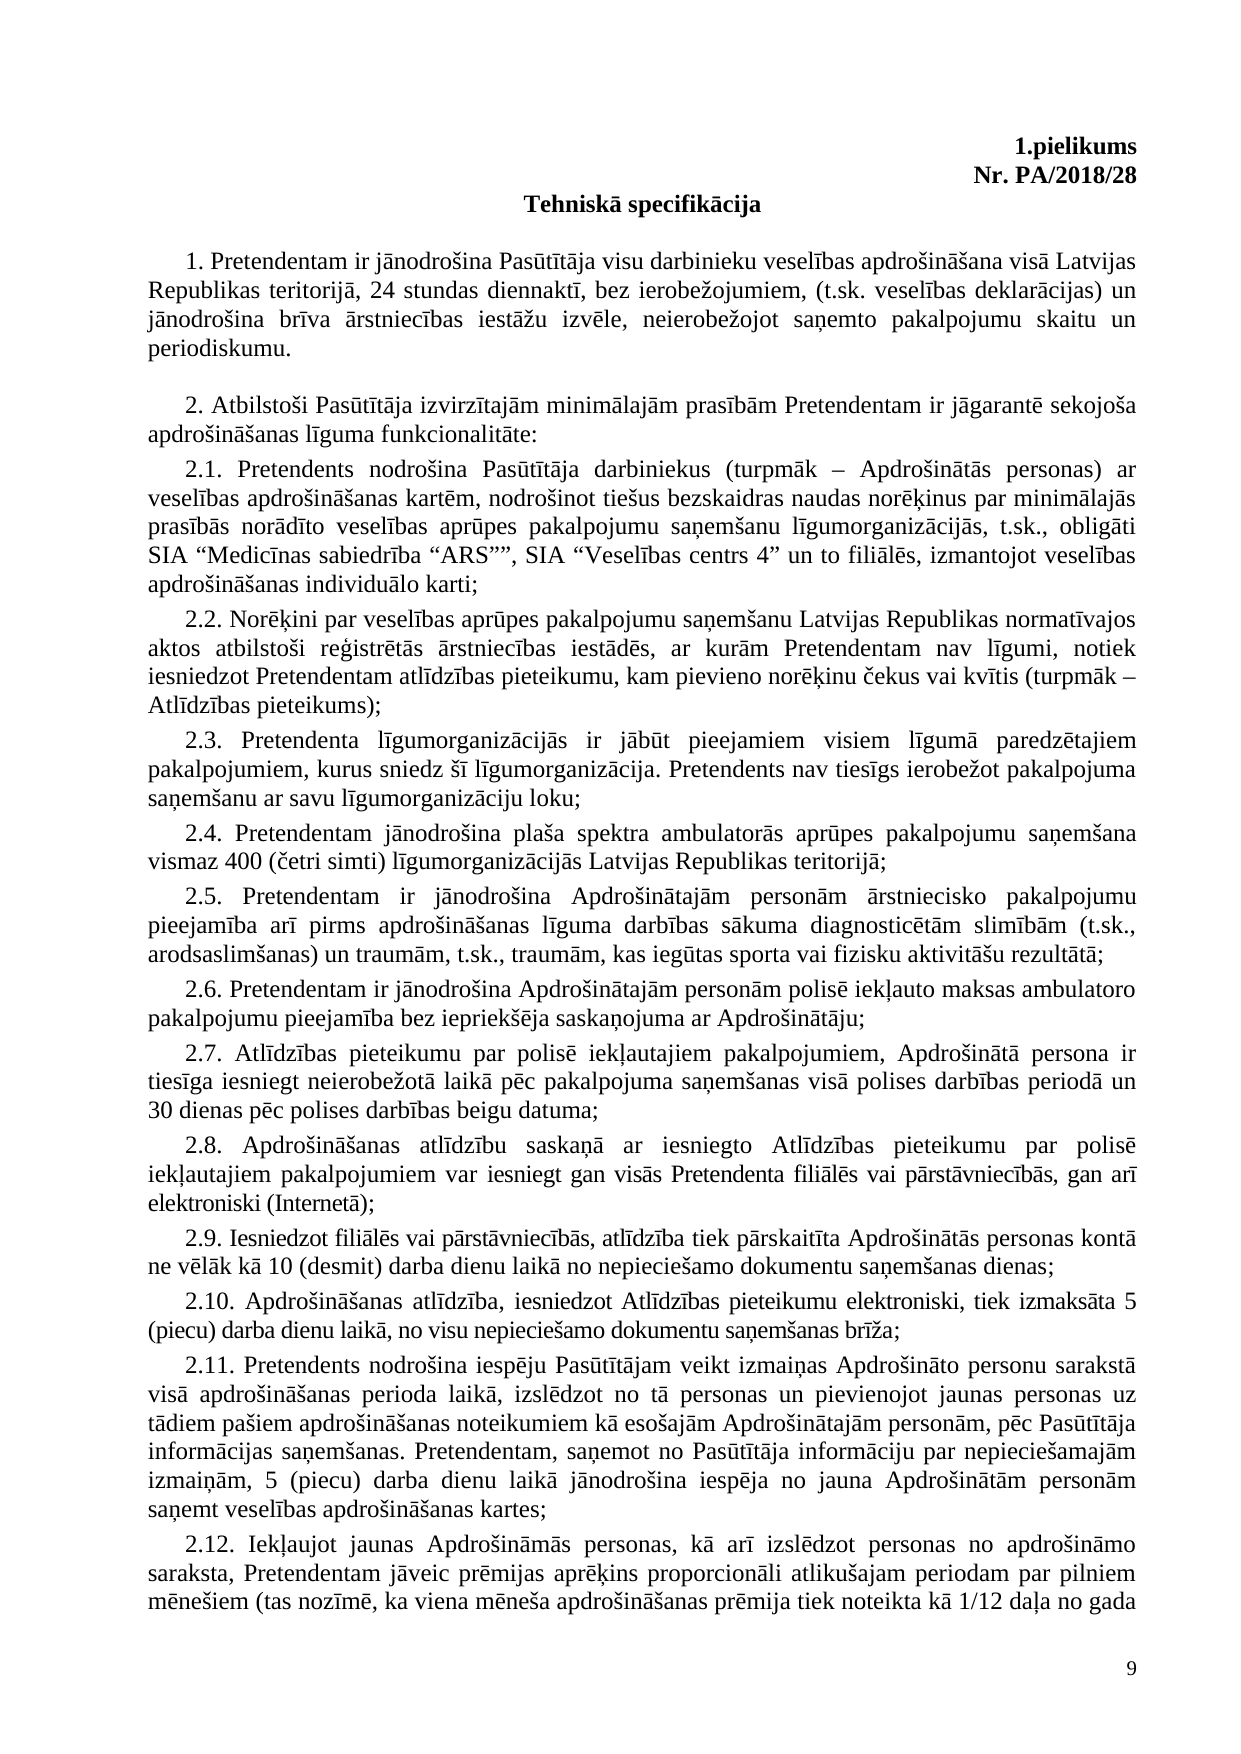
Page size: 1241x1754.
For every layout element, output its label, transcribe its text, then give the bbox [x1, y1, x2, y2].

text 2.8. Apdrošināšanas atlīdzību saskaņā ar iesniegto Atlīdzības pieteikumu par polisē iekļautajiem pakalpojumiem var iesniegt gan visās Pretendenta filiālēs vai pārstāvniecībās, gan arī elektroniski (Internetā); [148, 1130, 1137, 1216]
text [148, 1529, 1137, 1615]
text 2.11. Pretendents nodrošina iespēju Pasūtītājam veikt izmaiņas Apdrošināto personu sarakstā visā apdrošināšanas perioda laikā, izslēdzot no tā personas un pievienojot jaunas personas uz tādiem pašiem apdrošināšanas noteikumiem kā esošajām Apdrošinātajām personām, pēc Pasūtītāja informācijas saņemšanas. Pretendentam, saņemot no Pasūtītāja informāciju par nepieciešamajām izmaiņām, 5 (piecu) darba dienu laikā jānodrošina iespēja no jauna Apdrošinātām personām saņemt veselības apdrošināšanas kartes; [148, 1350, 1137, 1523]
text Nr. PA/2018/28 [204, 160, 1137, 189]
text 2.6. Pretendentam ir jānodrošina Apdrošinātajām personām polisē iekļauto maksas ambulatoro pakalpojumu pieejamība bez iepriekšēja saskaņojuma ar Apdrošinātāju; [148, 974, 1137, 1031]
text 2.1. Pretendents nodrošina Pasūtītāja darbiniekus (turpmāk – Apdrošinātās personas) ar veselības apdrošināšanas kartēm, nodrošinot tiešus bezskaidras naudas norēķinus par minimālajās prasībās norādīto veselības aprūpes pakalpojumu saņemšanu līgumorganizācijās, t.sk., obligāti SIA “Medicīnas sabiedrība “ARS””, SIA “Veselības centrs 4” un to filiālēs, izmantojot veselības apdrošināšanas individuālo karti; [148, 454, 1137, 598]
text 2.3. Pretendenta līgumorganizācijās ir jābūt pieejamiem visiem līgumā paredzētajiem pakalpojumiem, kurus sniedz šī līgumorganizācija. Pretendents nav tiesīgs ierobežot pakalpojuma saņemšanu ar savu līgumorganizāciju loku; [148, 725, 1137, 811]
text 2.10. Apdrošināšanas atlīdzība, iesniedzot Atlīdzības pieteikumu elektroniski, tiek izmaksāta 5 (piecu) darba dienu laikā, no visu nepieciešamo dokumentu saņemšanas brīža; [148, 1286, 1137, 1344]
text 2.2. Norēķini par veselības aprūpes pakalpojumu saņemšanu Latvijas Republikas normatīvajos aktos atbilstoši reģistrētās ārstniecības iestādēs, ar kurām Pretendentam nav līgumi, notiek iesniedzot Pretendentam atlīdzības pieteikumu, kam pievieno norēķinu čekus vai kvītis (turpmāk – Atlīdzības pieteikums); [148, 604, 1137, 719]
text 1. Pretendentam ir jānodrošina Pasūtītāja visu darbinieku veselības apdrošināšana visā Latvijas Republikas teritorijā, 24 stundas diennaktī, bez ierobežojumiem, (t.sk. veselības deklarācijas) un jānodrošina brīva ārstniecības iestāžu izvēle, neierobežojot saņemto pakalpojumu skaitu un periodiskumu. [148, 246, 1137, 361]
text 2.4. Pretendentam jānodrošina plaša spektra ambulatorās aprūpes pakalpojumu saņemšana vismaz 400 (četri simti) līgumorganizācijās Latvijas Republikas teritorijā; [148, 818, 1137, 875]
text Tehniskā specifikācija [148, 189, 1137, 218]
text 2.7. Atlīdzības pieteikumu par polisē iekļautajiem pakalpojumiem, Apdrošinātā persona ir tiesīga iesniegt neierobežotā laikā pēc pakalpojuma saņemšanas visā polises darbības periodā un 30 dienas pēc polises darbības beigu datuma; [148, 1038, 1137, 1124]
text 1.pielikums [148, 131, 1137, 160]
text 2.5. Pretendentam ir jānodrošina Apdrošinātajām personām ārstniecisko pakalpojumu pieejamība arī pirms apdrošināšanas līguma darbības sākuma diagnosticētām slimībām (t.sk., arodsaslimšanas) un traumām, t.sk., traumām, kas iegūtas sporta vai fizisku aktivitāšu rezultātā; [148, 881, 1137, 968]
text 2.9. Iesniedzot filiālēs vai pārstāvniecībās, atlīdzība tiek pārskaitīta Apdrošinātās personas kontā ne vēlāk kā 10 (desmit) darba dienu laikā no nepieciešamo dokumentu saņemšanas dienas; [148, 1223, 1137, 1280]
text 2. Atbilstoši Pasūtītāja izvirzītajām minimālajām prasībām Pretendentam ir jāgarantē sekojoša apdrošināšanas līguma funkcionalitāte: [148, 390, 1137, 448]
